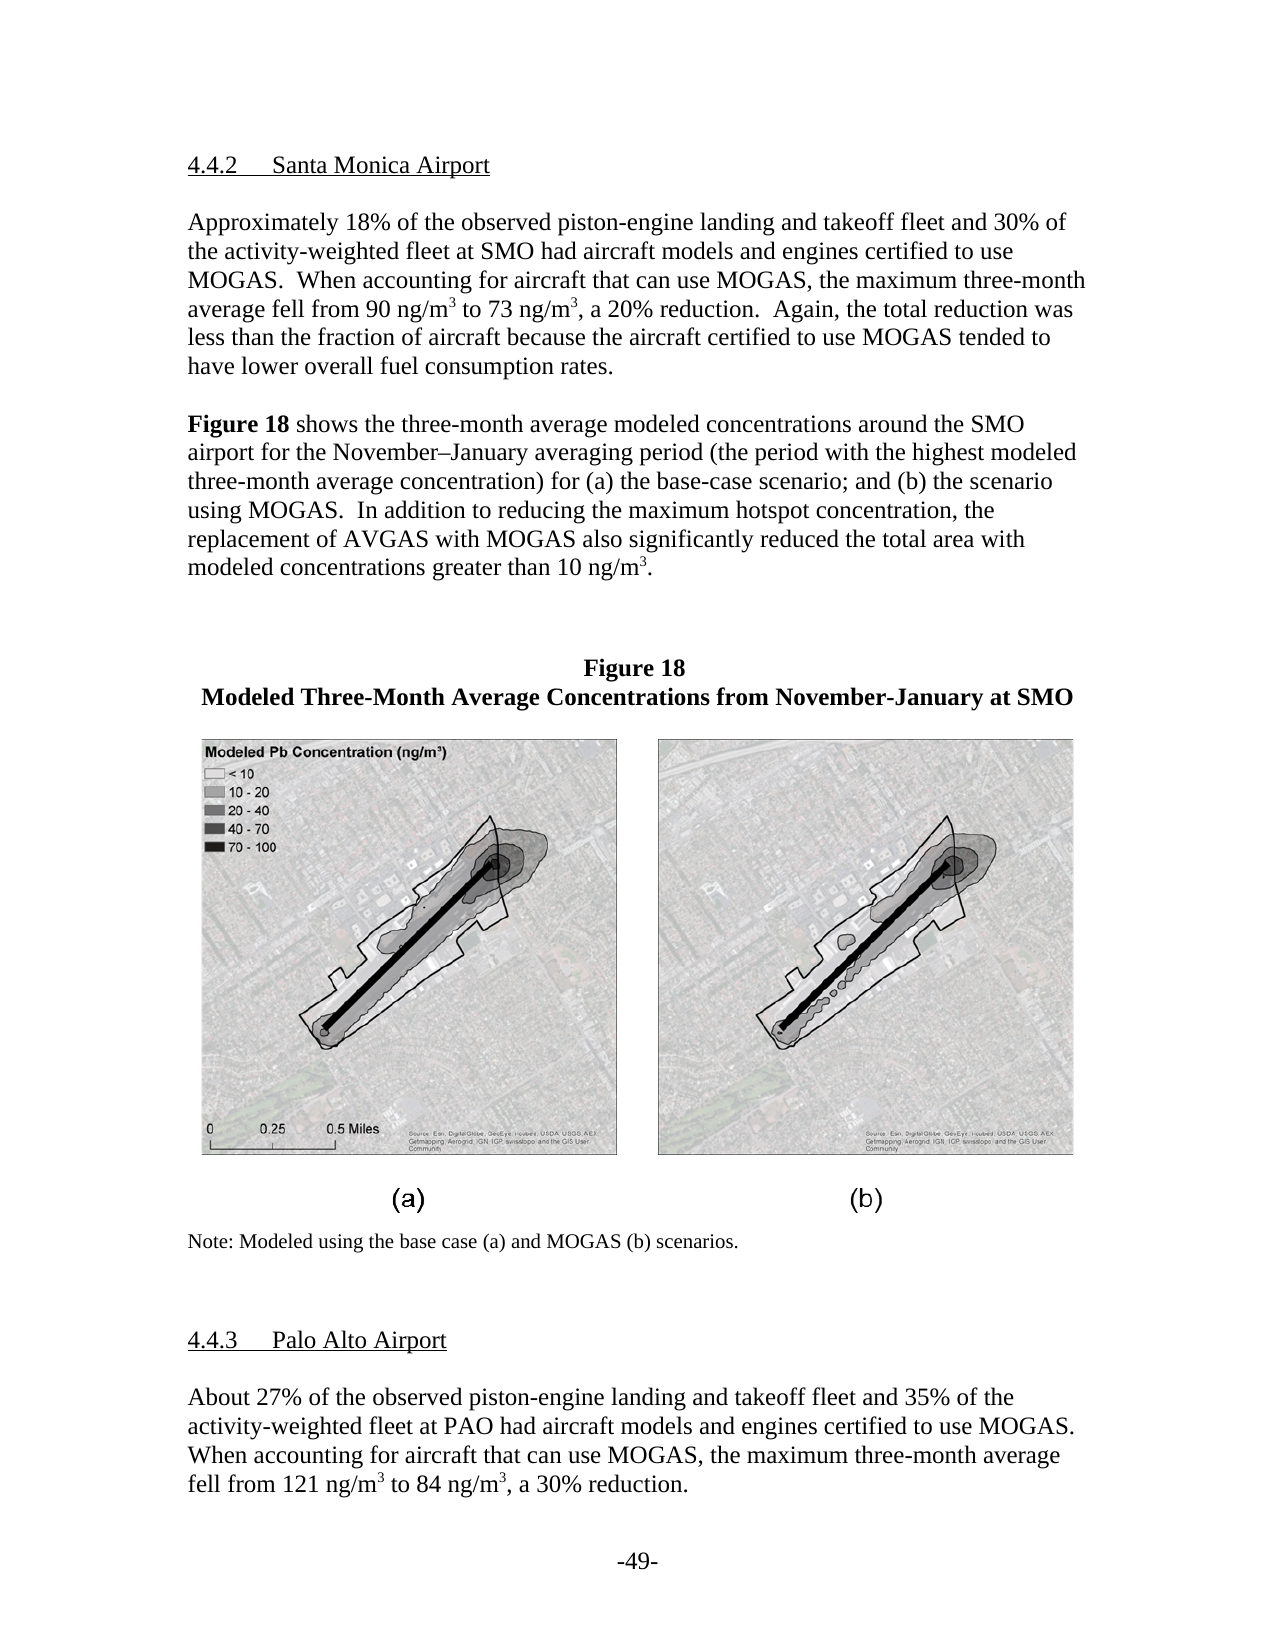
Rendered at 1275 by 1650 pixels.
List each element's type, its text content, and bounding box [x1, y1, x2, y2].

text Note: Modeled using the base case (a) and MOGAS (b) scenarios. [187, 1229, 1087, 1253]
text Approximately 18% of the observed piston-engine landing and takeoff fleet and 30% of the activity-weighted fleet at SMO had aircraft models and engines certified to use MOGAS. When accounting for aircraft that can use MOGAS, the maximum three-month average fell from 90 ng/m3 to 73 ng/m3, a 20% reduction. Again, the total reduction was less than the fraction of aircraft because the aircraft certified to use MOGAS tended to have lower overall fuel consumption rates. [187, 207, 1087, 380]
text Figure 18 shows the three-month average modeled concentrations around the SMO airport for the November–January averaging period (the period with the highest modeled three-month average concentration) for (a) the base-case scenario; and (b) the scenario using MOGAS. In addition to reducing the maximum hotspot concentration, the replacement of AVGAS with MOGAS also significantly reduced the total area with modeled concentrations greater than 10 ng/m3. [187, 409, 1087, 581]
subtitle Santa Monica Airport [187, 150, 1087, 179]
picture [201, 739, 1074, 1229]
subtitle Palo Alto Airport [187, 1325, 1087, 1354]
text About 27% of the observed piston-engine landing and takeoff fleet and 35% of the activity-weighted fleet at PAO had aircraft models and engines certified to use MOGAS. When accounting for aircraft that can use MOGAS, the maximum three-month average fell from 121 ng/m3 to 84 ng/m3, a 30% reduction. [187, 1382, 1087, 1497]
